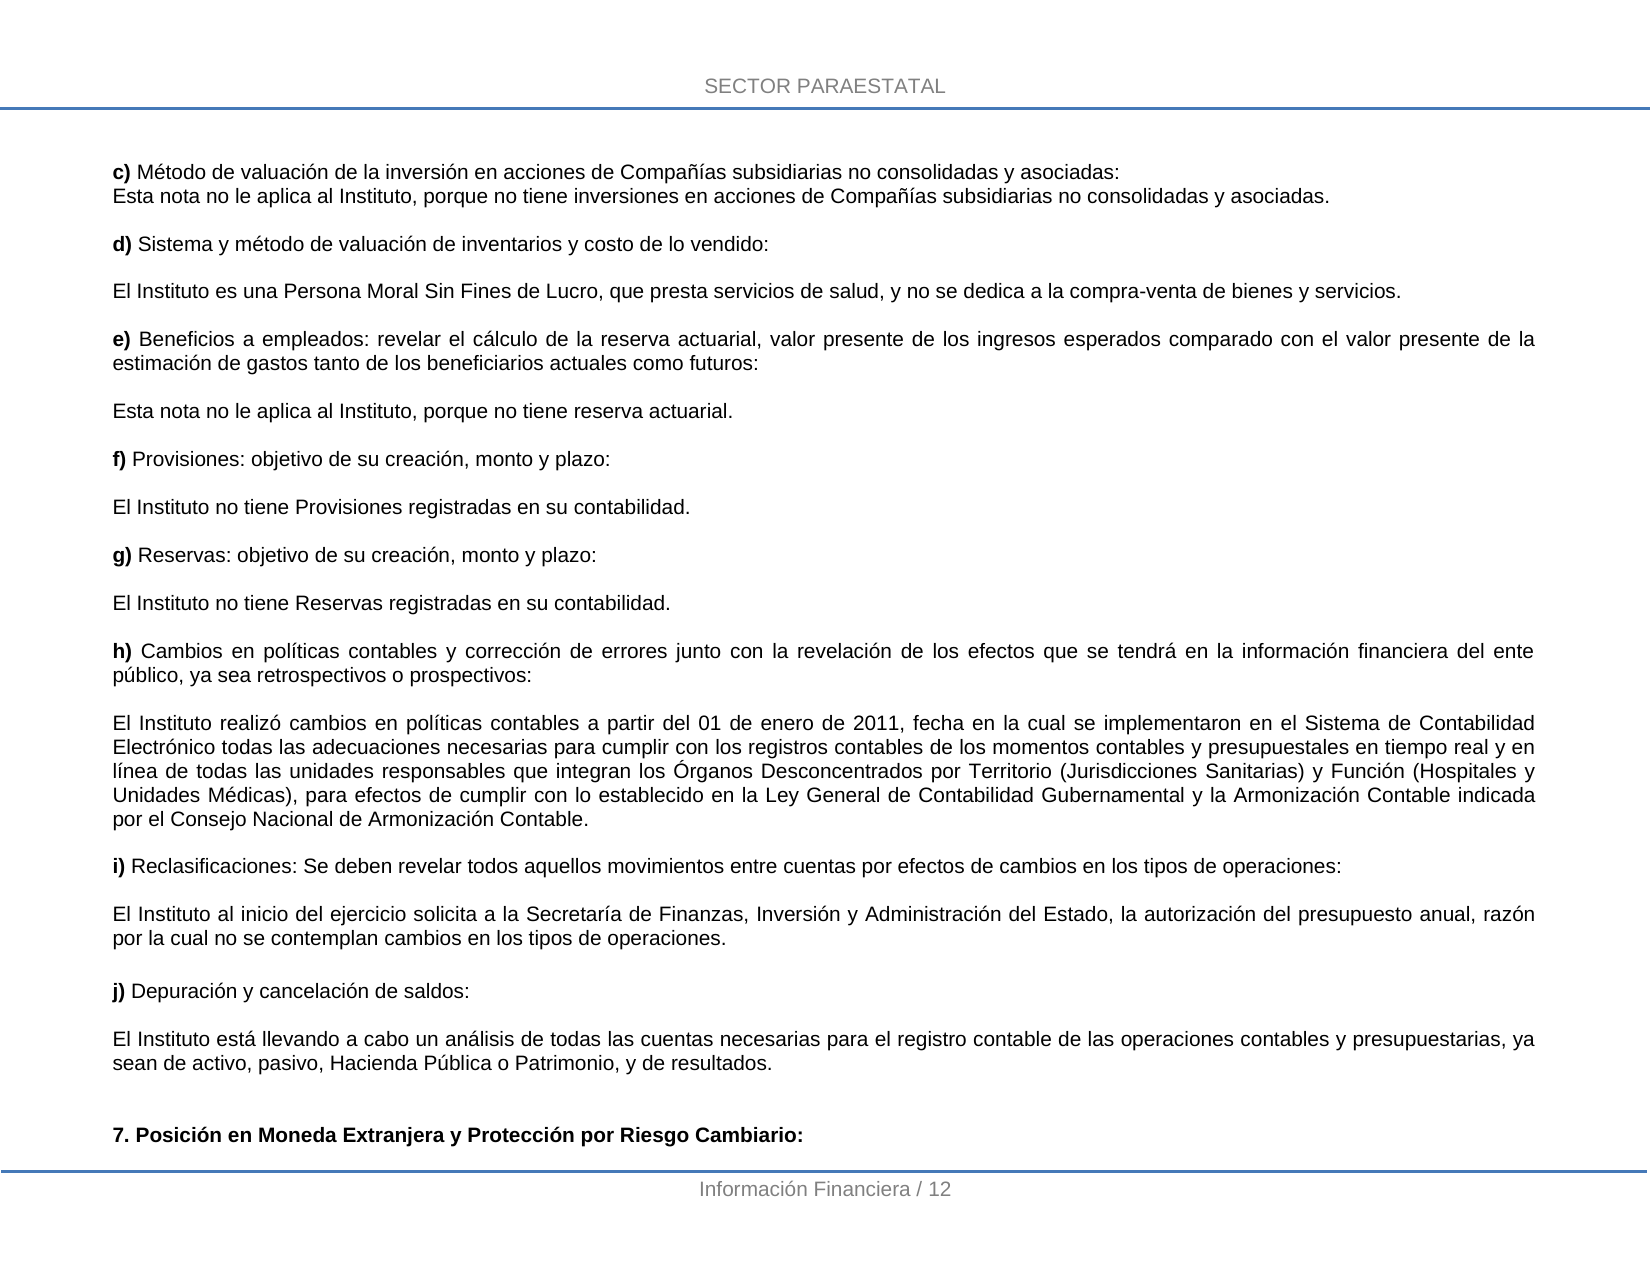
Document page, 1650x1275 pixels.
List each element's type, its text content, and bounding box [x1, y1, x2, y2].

text h) Cambios en políticas contables y corrección de errores junto con la revelación de los efectos que se tendrá en la información financiera del ente público, ya sea retrospectivos o prospectivos: [112, 639, 1538, 687]
text Esta nota no le aplica al Instituto, porque no tiene reserva actuarial. [112, 399, 1538, 423]
text 7. Posición en Moneda Extranjera y Protección por Riesgo Cambiario: [112, 1123, 1538, 1147]
text El Instituto no tiene Provisiones registradas en su contabilidad. [112, 495, 1538, 519]
text j) Depuración y cancelación de saldos: [112, 979, 1538, 1003]
text f) Provisiones: objetivo de su creación, monto y plazo: [112, 447, 1538, 471]
text c) Método de valuación de la inversión en acciones de Compañías subsidiarias no consolidadas y asociadas: [112, 159, 1538, 183]
text Esta nota no le aplica al Instituto, porque no tiene inversiones en acciones de Compañías subsidiarias no consolidadas y asociadas. [112, 183, 1538, 207]
text i) Reclasificaciones: Se deben revelar todos aquellos movimientos entre cuentas por efectos de cambios en los tipos de operaciones: [112, 854, 1538, 878]
text El Instituto no tiene Reservas registradas en su contabilidad. [112, 591, 1538, 615]
text El Instituto está llevando a cabo un análisis de todas las cuentas necesarias para el registro contable de las operaciones contables y presupuestarias, ya sean de activo, pasivo, Hacienda Pública o Patrimonio, y de resultados. [112, 1027, 1538, 1075]
text g) Reservas: objetivo de su creación, monto y plazo: [112, 543, 1538, 567]
text El Instituto realizó cambios en políticas contables a partir del 01 de enero de 2011, fecha en la cual se implementaron en el Sistema de Contabilidad Electrónico todas las adecuaciones necesarias para cumplir con los registros contables de los momentos contables y presupuestales en tiempo real y en línea de todas las unidades responsables que integran los Órganos Desconcentrados por Territorio (Jurisdicciones Sanitarias) y Función (Hospitales y Unidades Médicas), para efectos de cumplir con lo establecido en la Ley General de Contabilidad Gubernamental y la Armonización Contable indicada por el Consejo Nacional de Armonización Contable. [112, 711, 1538, 830]
text El Instituto es una Persona Moral Sin Fines de Lucro, que presta servicios de salud, y no se dedica a la compra-venta de bienes y servicios. [112, 279, 1538, 303]
text El Instituto al inicio del ejercicio solicita a la Secretaría de Finanzas, Inversión y Administración del Estado, la autorización del presupuesto anual, razón por la cual no se contemplan cambios en los tipos de operaciones. [112, 902, 1538, 950]
text d) Sistema y método de valuación de inventarios y costo de lo vendido: [112, 231, 1538, 255]
text e) Beneficios a empleados: revelar el cálculo de la reserva actuarial, valor presente de los ingresos esperados comparado con el valor presente de la estimación de gastos tanto de los beneficiarios actuales como futuros: [112, 327, 1538, 375]
